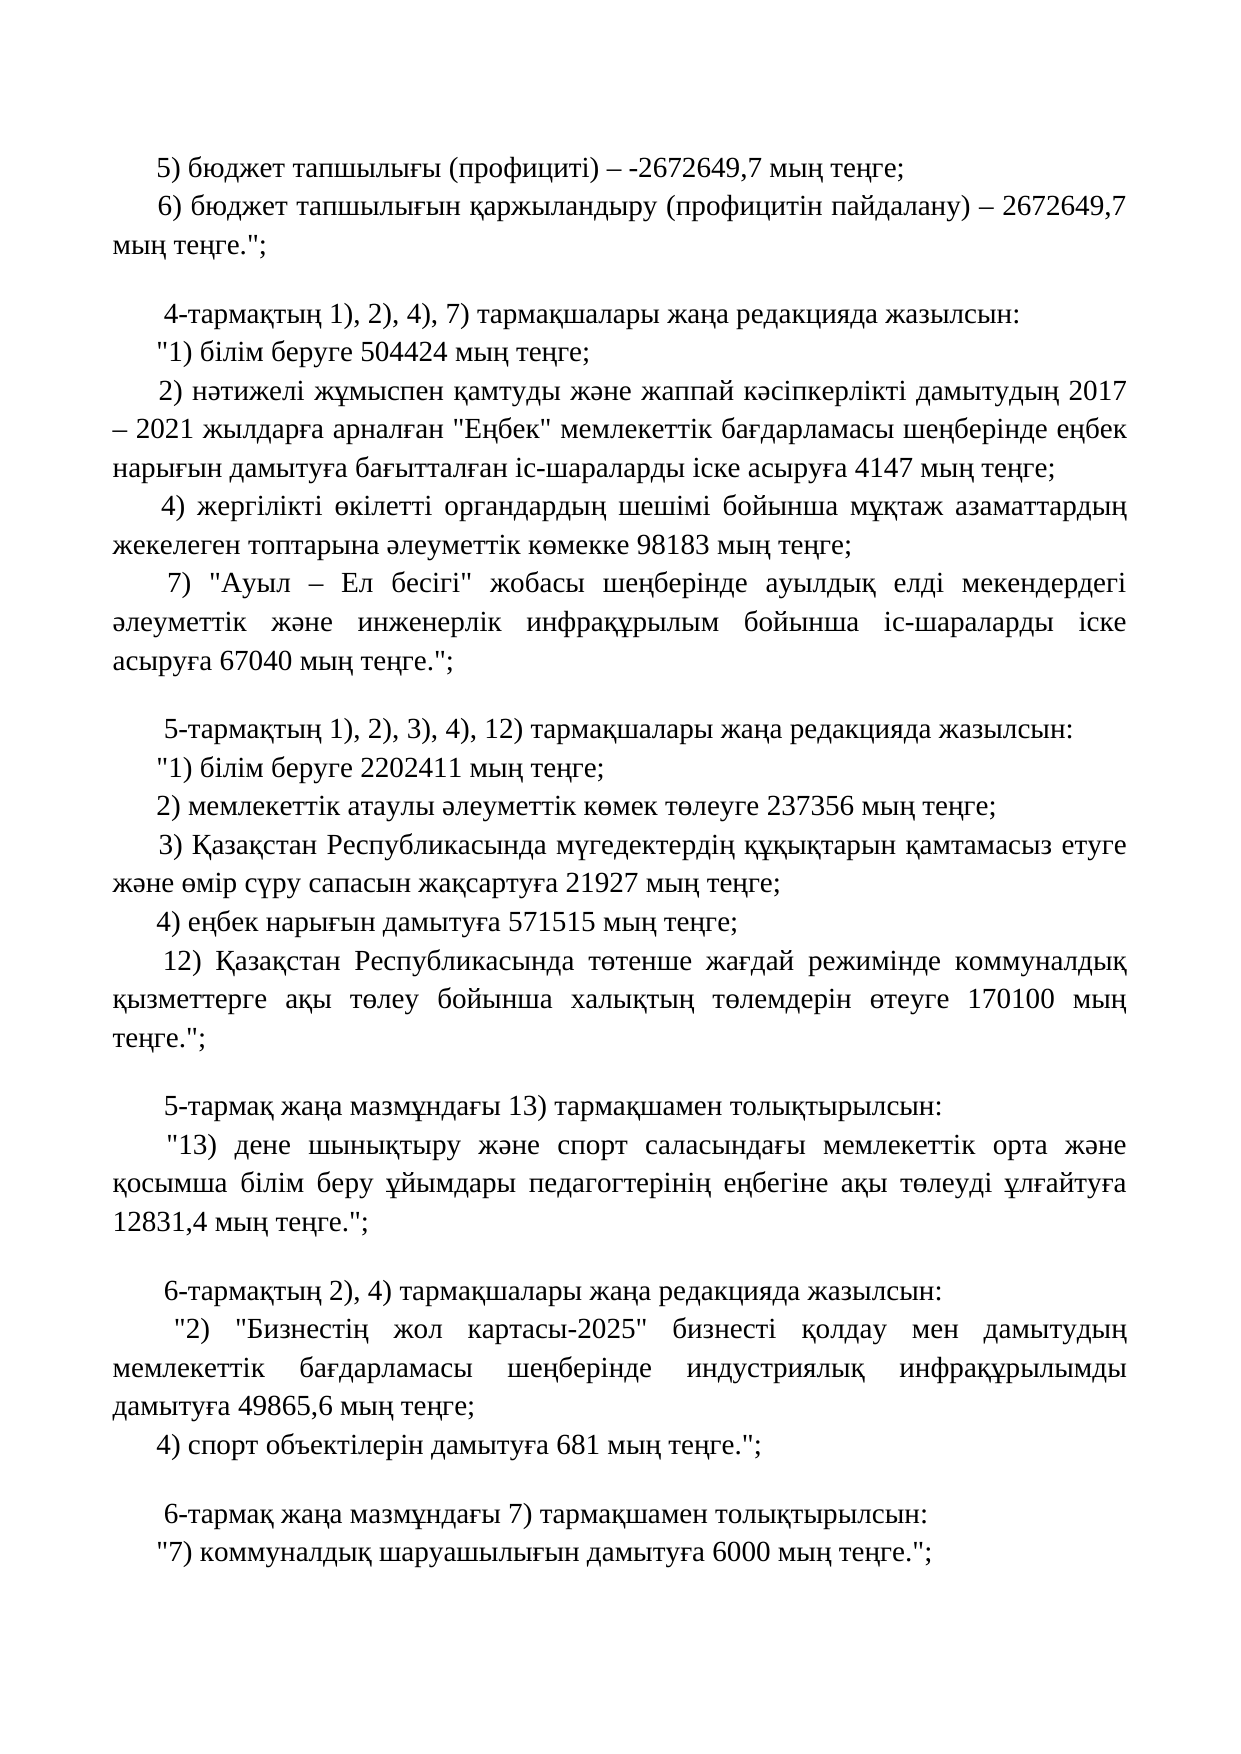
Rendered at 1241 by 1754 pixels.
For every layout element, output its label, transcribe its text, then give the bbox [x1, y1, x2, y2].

text 4) спорт объектілерін дамытуға 681 мың теңге."; [112, 1427, 1128, 1461]
text 5-тармақ жаңа мазмұндағы 13) тармақшамен толықтырылсын: [112, 1088, 1128, 1122]
text 12) Қазақстан Республикасында төтенше жағдай режимінде коммуналдық қызметтерге ақы төлеу бойынша халықтың төлемдерін өтеуге 170100 мың теңге."; [112, 943, 1128, 1053]
text 6) бюджет тапшылығын қаржыландыру (профицитін пайдалану) – 2672649,7 мың теңге."; [112, 188, 1128, 261]
text 5-тармақтың 1), 2), 3), 4), 12) тармақшалары жаңа редакцияда жазылсын: [112, 711, 1128, 745]
text 6-тармақ жаңа мазмұндағы 7) тармақшамен толықтырылсын: [112, 1496, 1128, 1529]
text 5) бюджет тапшылығы (профициті) – -2672649,7 мың теңге; [112, 150, 1128, 183]
text "2) "Бизнестің жол картасы-2025" бизнесті қолдау мен дамытудың мемлекеттік бағдарламасы шеңберінде индустриялық инфрақұрылымды дамытуға 49865,6 мың теңге; [112, 1311, 1128, 1422]
text 4-тармақтың 1), 2), 4), 7) тармақшалары жаңа редакцияда жазылсын: [112, 296, 1128, 329]
text "1) білім беруге 504424 мың теңге; [112, 334, 1128, 368]
text 7) "Ауыл – Ел бесігі" жобасы шеңберінде ауылдық елді мекендердегі әлеуметтік және инженерлік инфрақұрылым бойынша іс-шараларды іске асыруға 67040 мың теңге."; [112, 566, 1128, 676]
text 6-тармақтың 2), 4) тармақшалары жаңа редакцияда жазылсын: [112, 1273, 1128, 1306]
text 3) Қазақстан Республикасында мүгедектердің құқықтарын қамтамасыз етуге және өмір сүру сапасын жақсартуға 21927 мың теңге; [112, 827, 1128, 899]
text "13) дене шынықтыру және спорт саласындағы мемлекеттік орта және қосымша білім беру ұйымдары педагогтерінің еңбегіне ақы төлеуді ұлғайтуға 12831,4 мың теңге."; [112, 1127, 1128, 1238]
text 4) еңбек нарығын дамытуға 571515 мың теңге; [112, 904, 1128, 938]
text 4) жергілікті өкілетті органдардың шешімі бойынша мұқтаж азаматтардың жекелеген топтарына әлеуметтік көмекке 98183 мың теңге; [112, 488, 1128, 561]
text "7) коммуналдық шаруашылығын дамытуға 6000 мың теңге."; [112, 1534, 1128, 1568]
text "1) білім беруге 2202411 мың теңге; [112, 750, 1128, 783]
text 2) мемлекеттік атаулы әлеуметтік көмек төлеуге 237356 мың теңге; [112, 788, 1128, 822]
text 2) нәтижелі жұмыспен қамтуды және жаппай кәсіпкерлікті дамытудың 2017 – 2021 жылдарға арналған "Еңбек" мемлекеттік бағдарламасы шеңберінде еңбек нарығын дамытуға бағытталған іс-шараларды іске асыруға 4147 мың теңге; [112, 373, 1128, 483]
